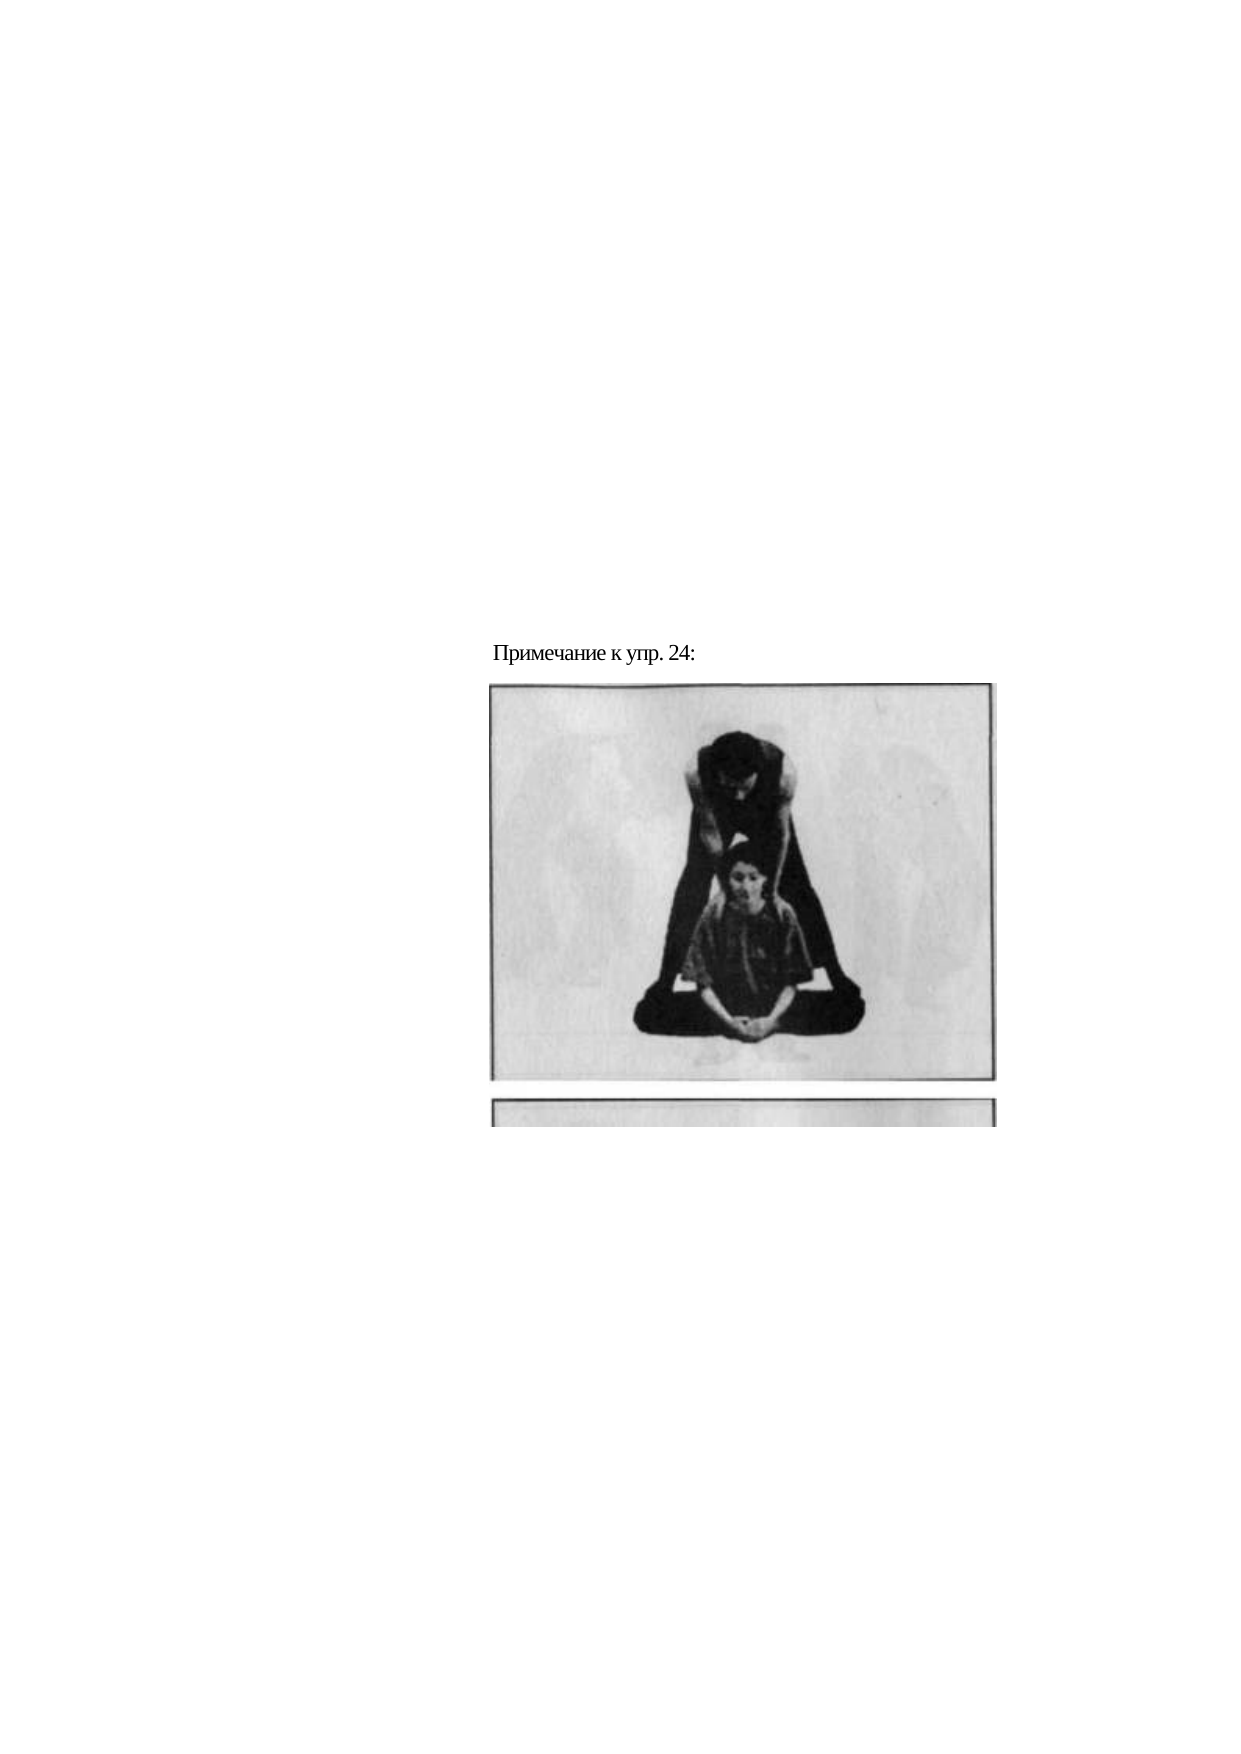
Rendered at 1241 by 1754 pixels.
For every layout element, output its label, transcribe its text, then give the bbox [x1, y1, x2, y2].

picture [489, 683, 997, 1127]
text Примечание к упр. 24: [493, 642, 697, 665]
